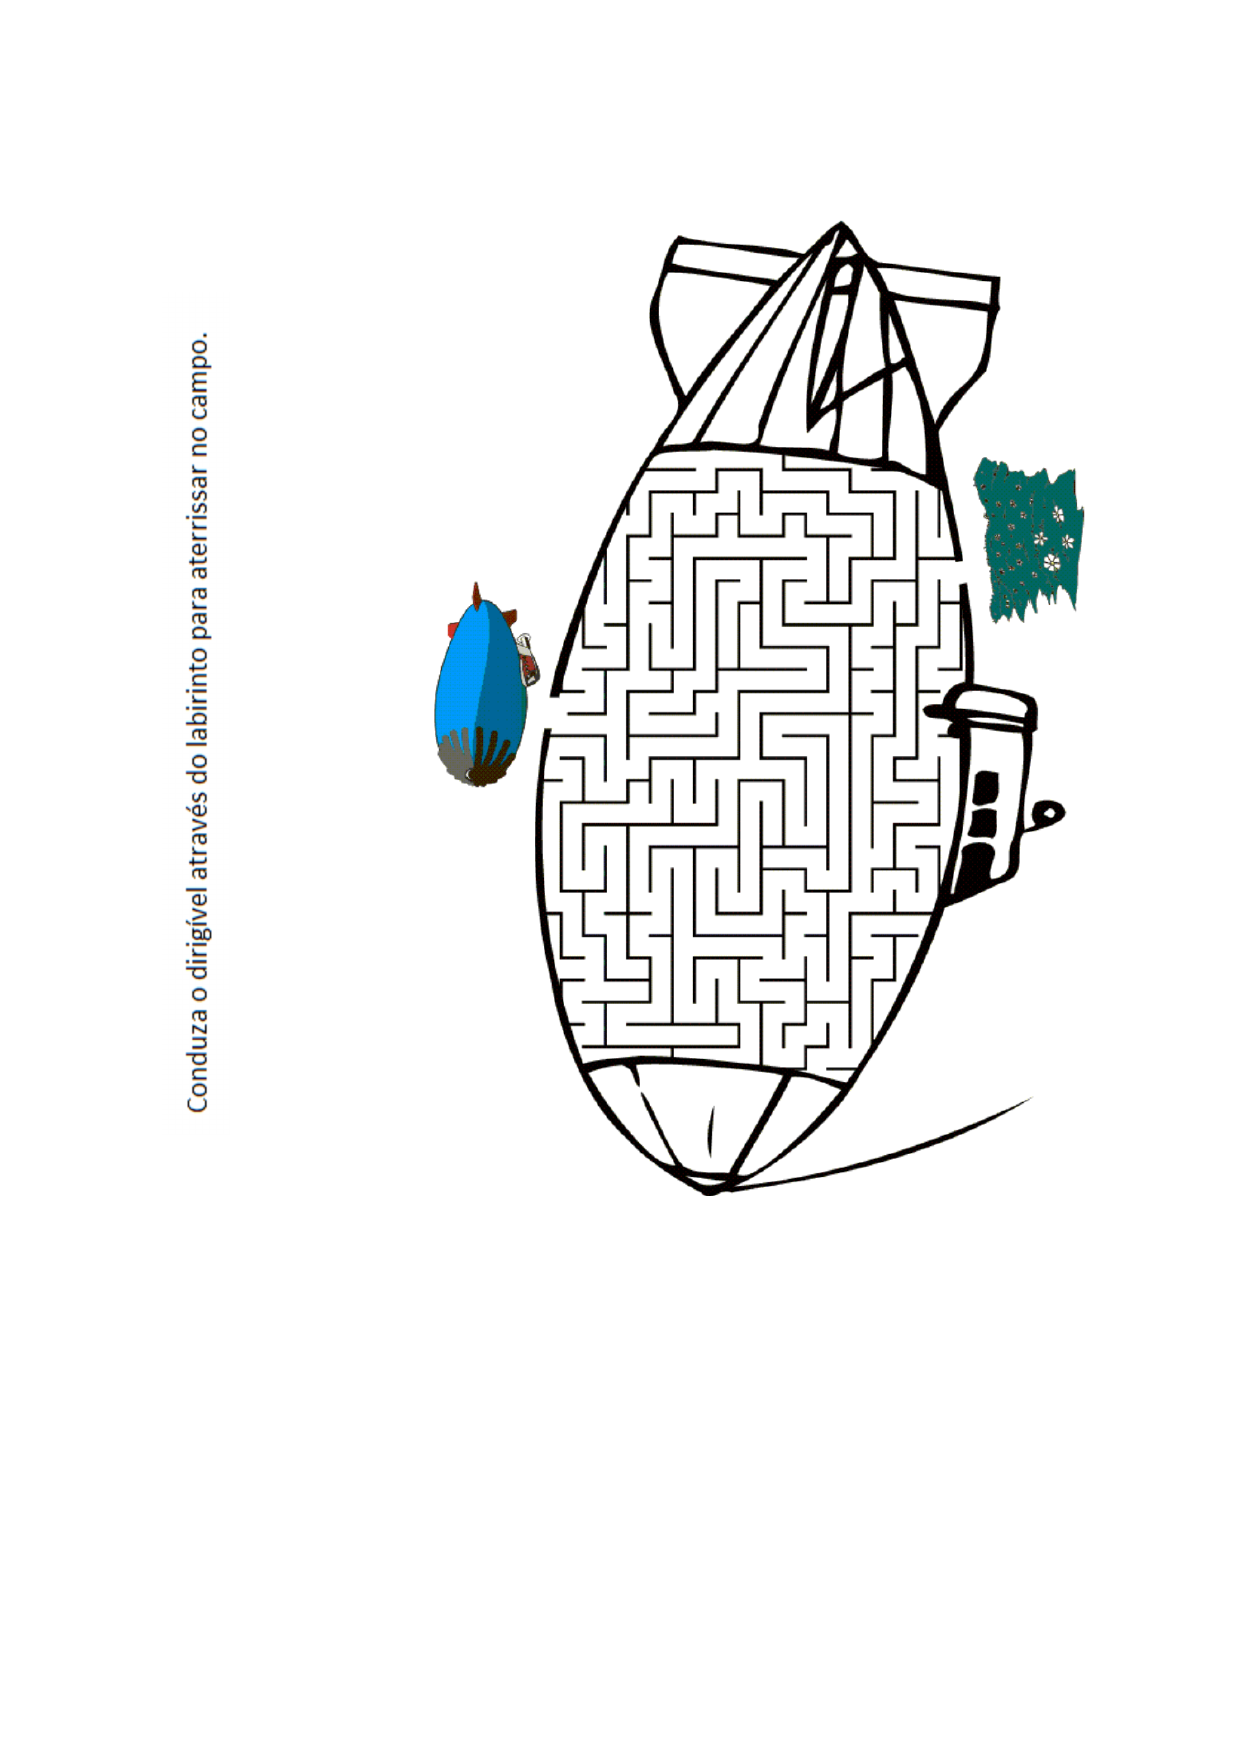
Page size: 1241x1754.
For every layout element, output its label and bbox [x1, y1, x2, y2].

picture [163, 293, 229, 1134]
picture [413, 194, 1091, 1196]
